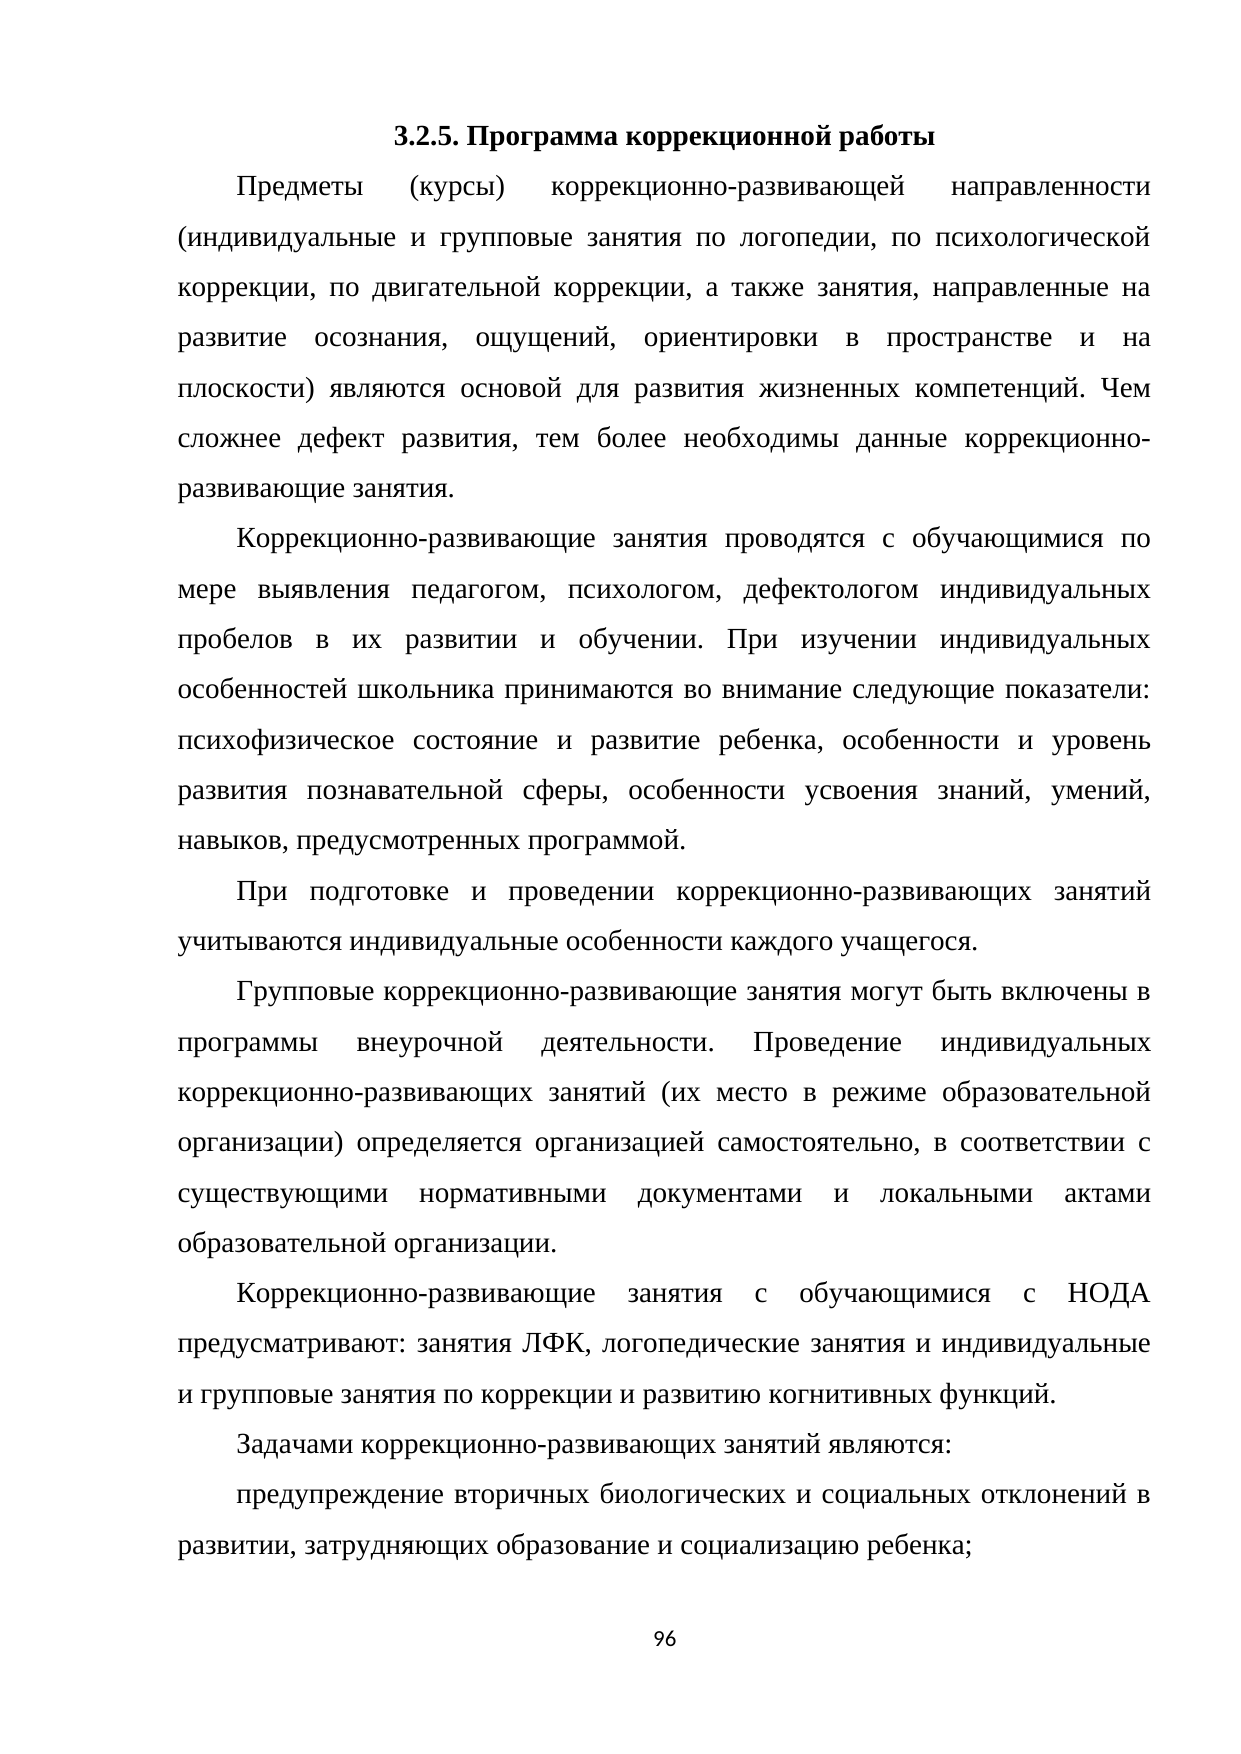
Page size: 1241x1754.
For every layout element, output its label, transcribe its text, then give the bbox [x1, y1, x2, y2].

text Групповые коррекционно-развивающие занятия могут быть включены в программы внеурочной деятельности. Проведение индивидуальных коррекционно-развивающих занятий (их место в режиме образовательной организации) определяется организацией самостоятельно, в соответствии с существующими нормативными документами и локальными актами образовательной организации. [177, 973, 1152, 1258]
text предупреждение вторичных биологических и социальных отклонений в развитии, затрудняющих образование и социализацию ребенка; [177, 1477, 1152, 1560]
text Задачами коррекционно-развивающих занятий являются: [177, 1426, 1152, 1460]
text Коррекционно-развивающие занятия с обучающимися с НОДА предусматривают: занятия ЛФК, логопедические занятия и индивидуальные и групповые занятия по коррекции и развитию когнитивных функций. [177, 1275, 1152, 1409]
text При подготовке и проведении коррекционно-развивающих занятий учитываются индивидуальные особенности каждого учащегося. [177, 873, 1152, 957]
text Предметы (курсы) коррекционно-развивающей направленности (индивидуальные и групповые занятия по логопедии, по психологической коррекции, по двигательной коррекции, а также занятия, направленные на развитие осознания, ощущений, ориентировки в пространстве и на плоскости) являются основой для развития жизненных компетенций. Чем сложнее дефект развития, тем более необходимы данные коррекционно-развивающие занятия. [177, 168, 1152, 504]
text Коррекционно-развивающие занятия проводятся с обучающимися по мере выявления педагогом, психологом, дефектологом индивидуальных пробелов в их развитии и обучении. При изучении индивидуальных особенностей школьника принимаются во внимание следующие показатели: психофизическое состояние и развитие ребенка, особенности и уровень развития познавательной сферы, особенности усвоения знаний, умений, навыков, предусмотренных программой. [177, 521, 1152, 856]
subtitle 3.2.5. Программа коррекционной работы [177, 118, 1152, 152]
